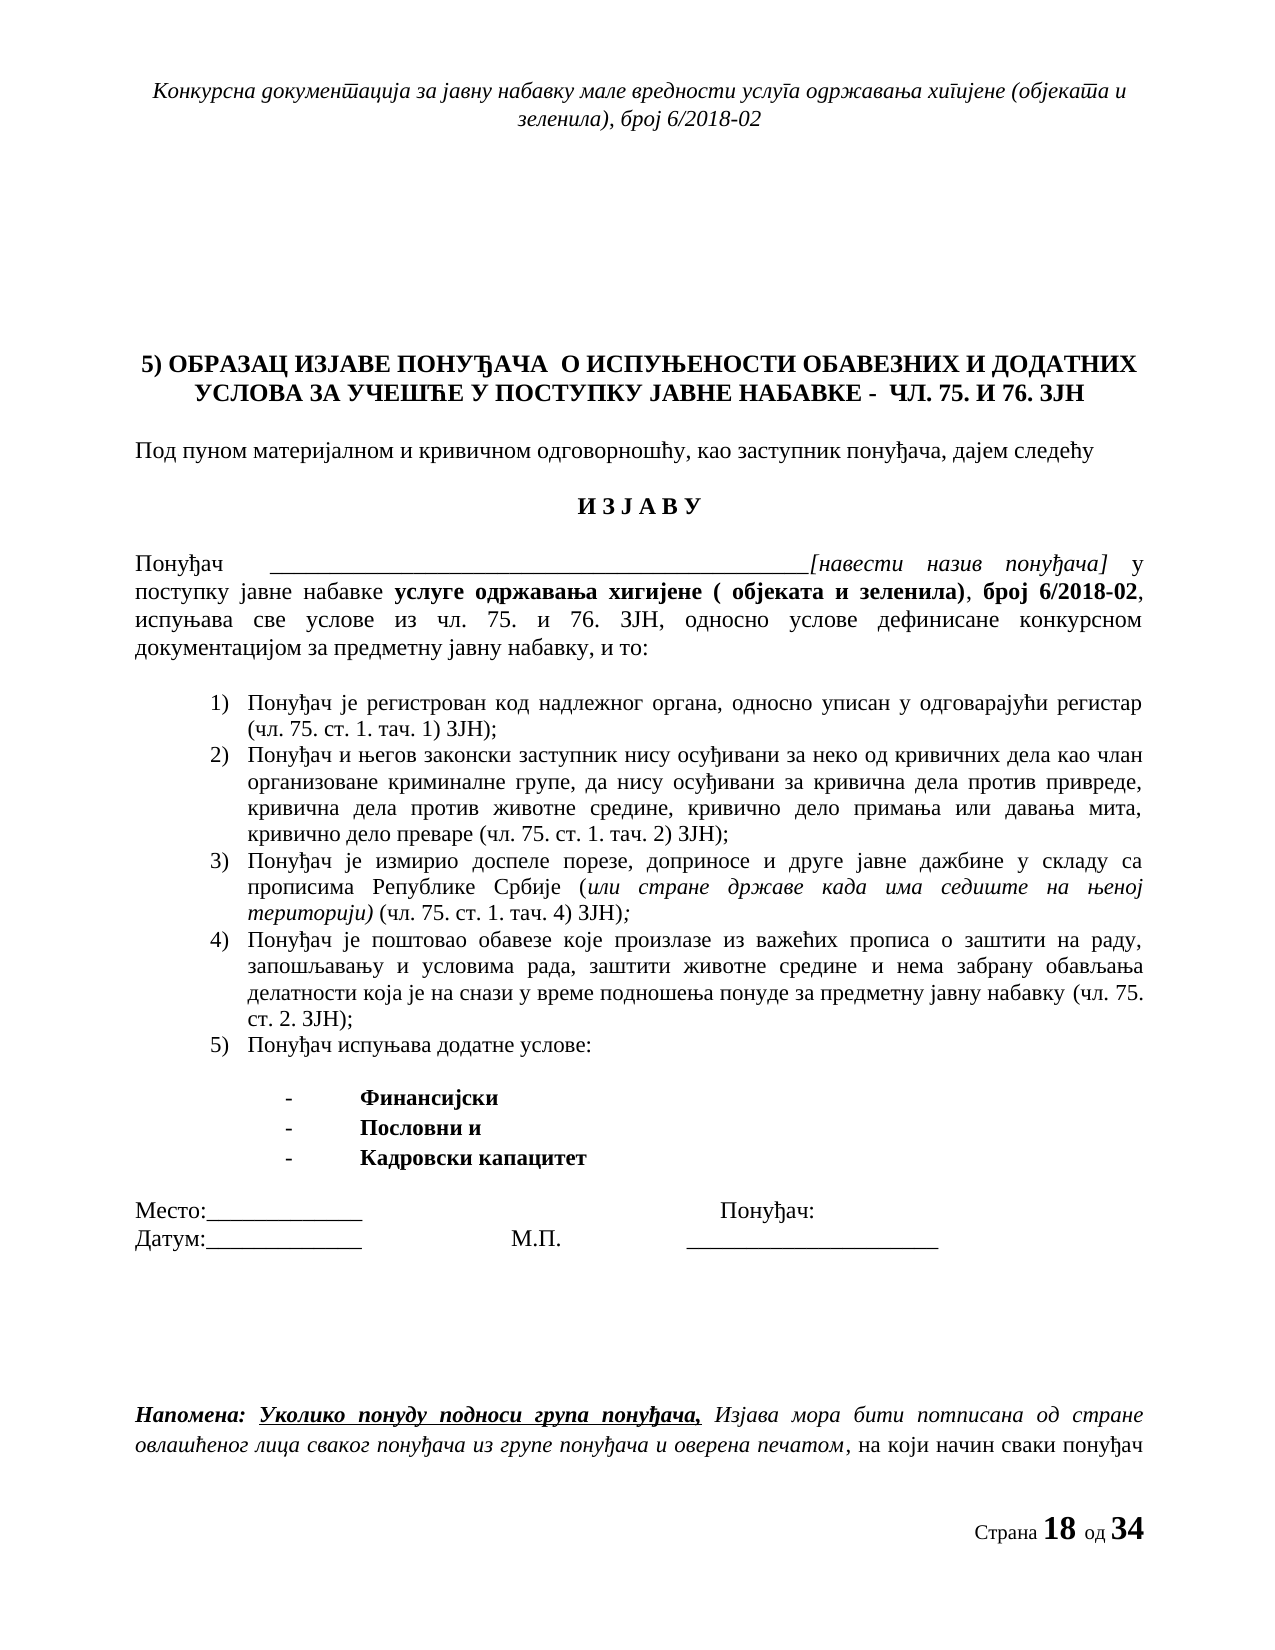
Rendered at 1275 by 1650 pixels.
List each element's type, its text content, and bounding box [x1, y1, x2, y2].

text Датум:_____________ М.П. _____________________ [135, 1223, 1144, 1252]
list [135, 1401, 1144, 1458]
list Понуђач је измирио доспеле порезе, доприносе и друге јавне дажбине у складу са прописима Републике Србије (или стране државе када има седиште на њеној територији) (чл. 75. ст. 1. тач. 4) ЗЈН); [210, 847, 1144, 926]
text Место:_____________ Понуђач: [135, 1195, 1144, 1223]
text Понуђач _____________________________________________[навести назив понуђача] у поступку јавне набавке услуге одржавања хигијене ( објеката и зеленила), број 6/2018-02, испуњава све услове из чл. 75. и 76. ЗЈН, односно услове дефинисане конкурсном документацијом за предметну јавну набавку, и то: [135, 548, 1144, 661]
list Понуђач је поштовао обавезе које произлазе из важећих прописа о заштити на раду, запошљавању и условима рада, заштити животне средине и нема забрану обављања делатности која је на снази у време подношења понуде за предметну јавну набавку (чл. 75. ст. 2. ЗЈН); [210, 926, 1144, 1031]
text Под пуном материјалном и кривичном одговорношћу, као заступник понуђача, дајем следећу [135, 436, 1144, 492]
list Понуђач је регистрован код надлежног органа, односно уписан у одговарајући регистар (чл. 75. ст. 1. тач. 1) ЗЈН); [210, 689, 1144, 741]
text 5) ОБРАЗАЦ ИЗЈАВЕ ПОНУЂАЧА О ИСПУЊЕНОСТИ ОБАВЕЗНИХ И ДОДАТНИХ УСЛОВА ЗА УЧЕШЋЕ У ПОСТУПКУ ЈАВНЕ НАБАВКЕ - ЧЛ. 75. И 76. ЗЈН [135, 349, 1144, 407]
list Пословни и [210, 1114, 1144, 1141]
list Понуђач и његов законски заступник нису осуђивани за неко од кривичних дела као члан организоване криминалне групе, да нису осуђивани за кривична дела против привреде, кривична дела против животне средине, кривично дело примања или давања мита, кривично дело преваре (чл. 75. ст. 1. тач. 2) ЗЈН); [210, 741, 1144, 847]
text И З Ј А В У [135, 492, 1144, 520]
list Понуђач испуњава додатне услове: [210, 1031, 1144, 1058]
list Кадровски капацитет [210, 1144, 1144, 1171]
list Финансијски [210, 1084, 1144, 1110]
